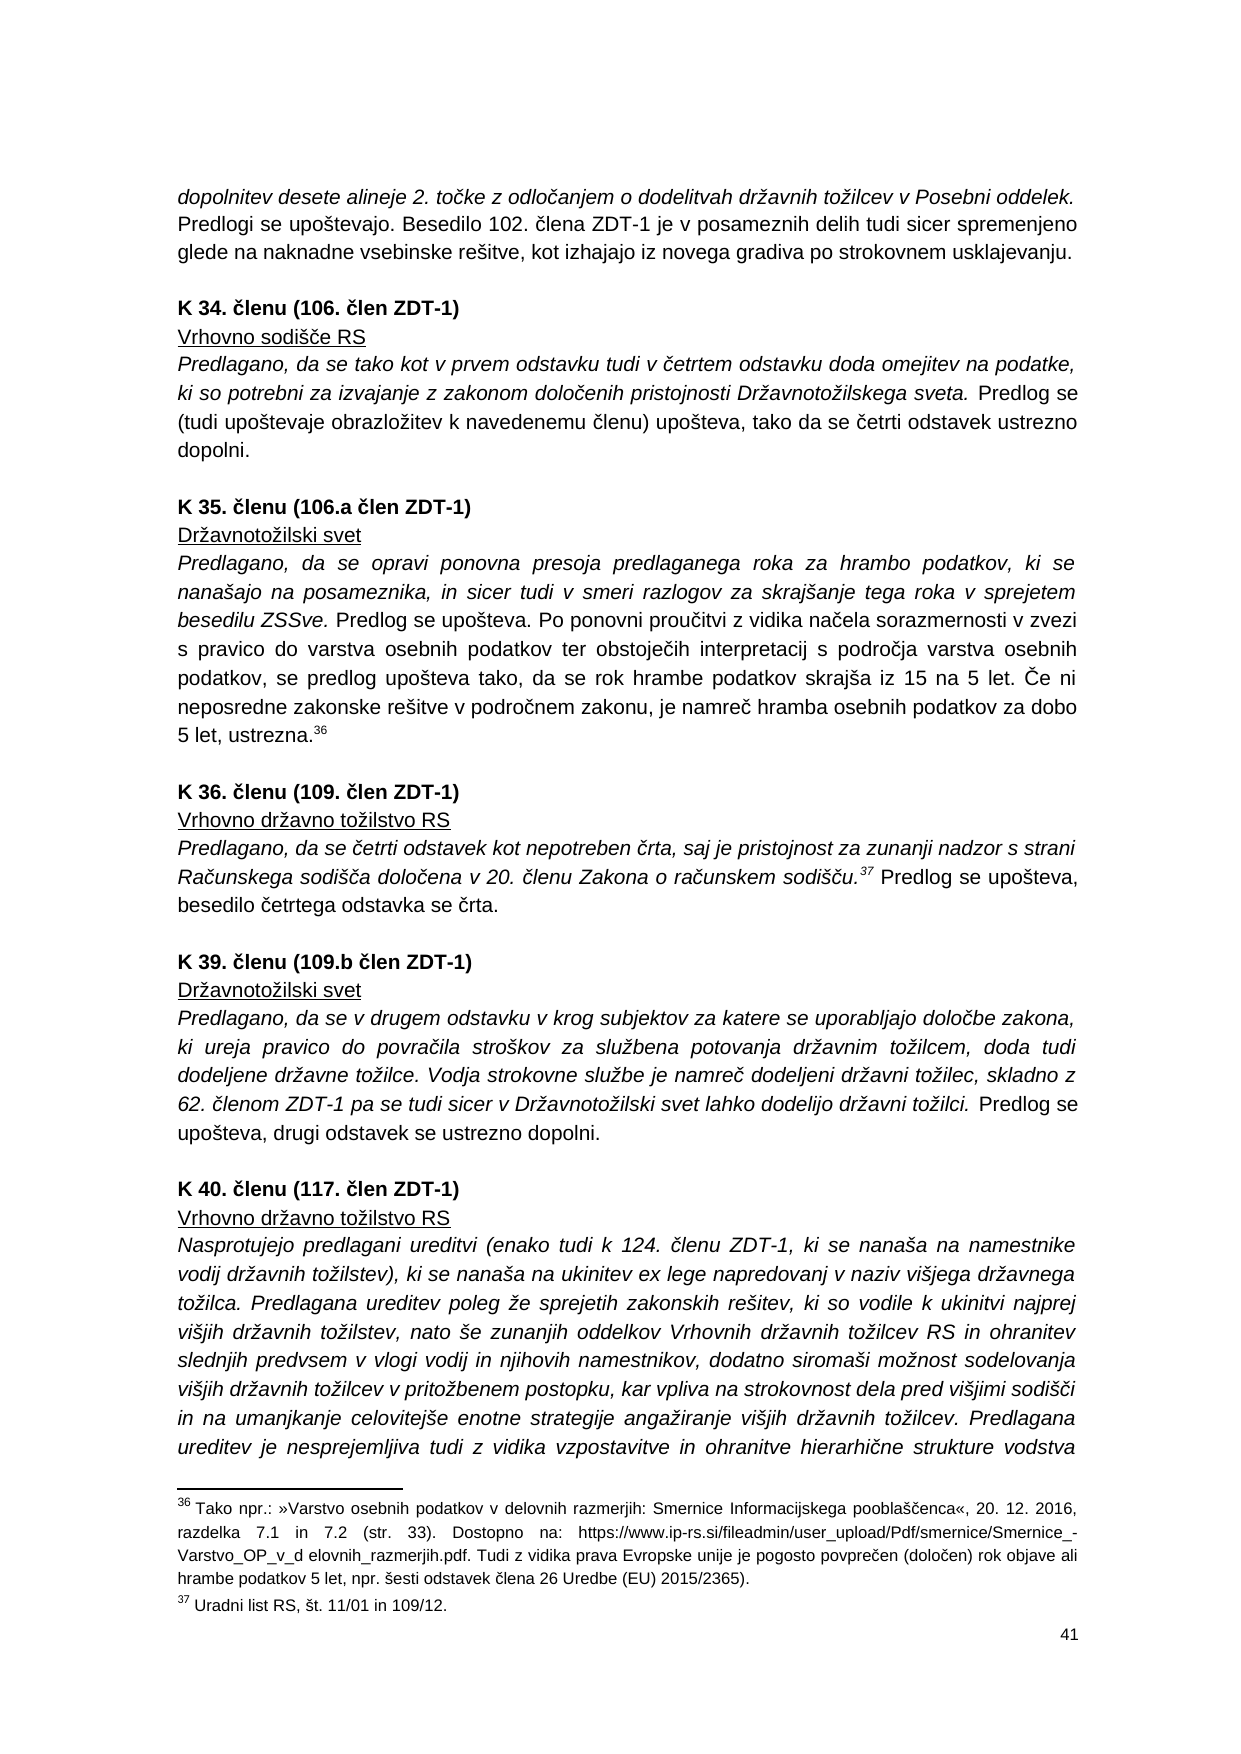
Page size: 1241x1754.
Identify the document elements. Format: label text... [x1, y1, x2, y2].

text Vrhovno državno tožilstvo RS [177, 1206, 1078, 1230]
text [177, 184, 1078, 263]
text K 40. členu (117. člen ZDT-1) [177, 1177, 1078, 1201]
text K 34. členu (106. člen ZDT-1) [177, 296, 1078, 320]
text Predlagano, da se tako kot v prvem odstavku tudi v četrtem odstavku doda omejitev na podatke, ki so potrebni za izvajanje z zakonom določenih pristojnosti Državnotožilskega sveta. Predlog se (tudi upoštevaje obrazložitev k navedenemu členu) upošteva, tako da se četrti odstavek ustrezno dopolni. [177, 352, 1078, 462]
text Predlagano, da se v drugem odstavku v krog subjektov za katere se uporabljajo določbe zakona, ki ureja pravico do povračila stroškov za službena potovanja državnim tožilcem, doda tudi dodeljene državne tožilce. Vodja strokovne službe je namreč dodeljeni državni tožilec, skladno z 62. členom ZDT-1 pa se tudi sicer v Državnotožilski svet lahko dodelijo državni tožilci. Predlog se upošteva, drugi odstavek se ustrezno dopolni. [177, 1006, 1078, 1145]
text K 35. členu (106.a člen ZDT-1) [177, 494, 1078, 518]
text K 39. členu (109.b člen ZDT-1) [177, 949, 1078, 973]
text Vrhovno sodišče RS [177, 324, 1078, 348]
text Predlagano, da se četrti odstavek kot nepotreben črta, saj je pristojnost za zunanji nadzor s strani Računskega sodišča določena v 20. členu Zakona o računskem sodišču. Predlog se upošteva, besedilo četrtega odstavka se črta. [177, 836, 1078, 917]
text Državnotožilski svet [177, 978, 1078, 1002]
text Vrhovno državno tožilstvo RS [177, 808, 1078, 832]
text Državnotožilski svet [177, 523, 1078, 547]
text K 36. členu (109. člen ZDT-1) [177, 779, 1078, 803]
text Predlagano, da se opravi ponovna presoja predlaganega roka za hrambo podatkov, ki se nanašajo na posameznika, in sicer tudi v smeri razlogov za skrajšanje tega roka v sprejetem besedilu ZSSve. Predlog se upošteva. Po ponovni proučitvi z vidika načela sorazmernosti v zvezi s pravico do varstva osebnih podatkov ter obstoječih interpretacij s področja varstva osebnih podatkov, se predlog upošteva tako, da se rok hrambe podatkov skrajša iz 15 na 5 let. Če ni neposredne zakonske rešitve v področnem zakonu, je namreč hramba osebnih podatkov za dobo 5 let, ustrezna. [177, 551, 1078, 747]
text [177, 1233, 1078, 1458]
